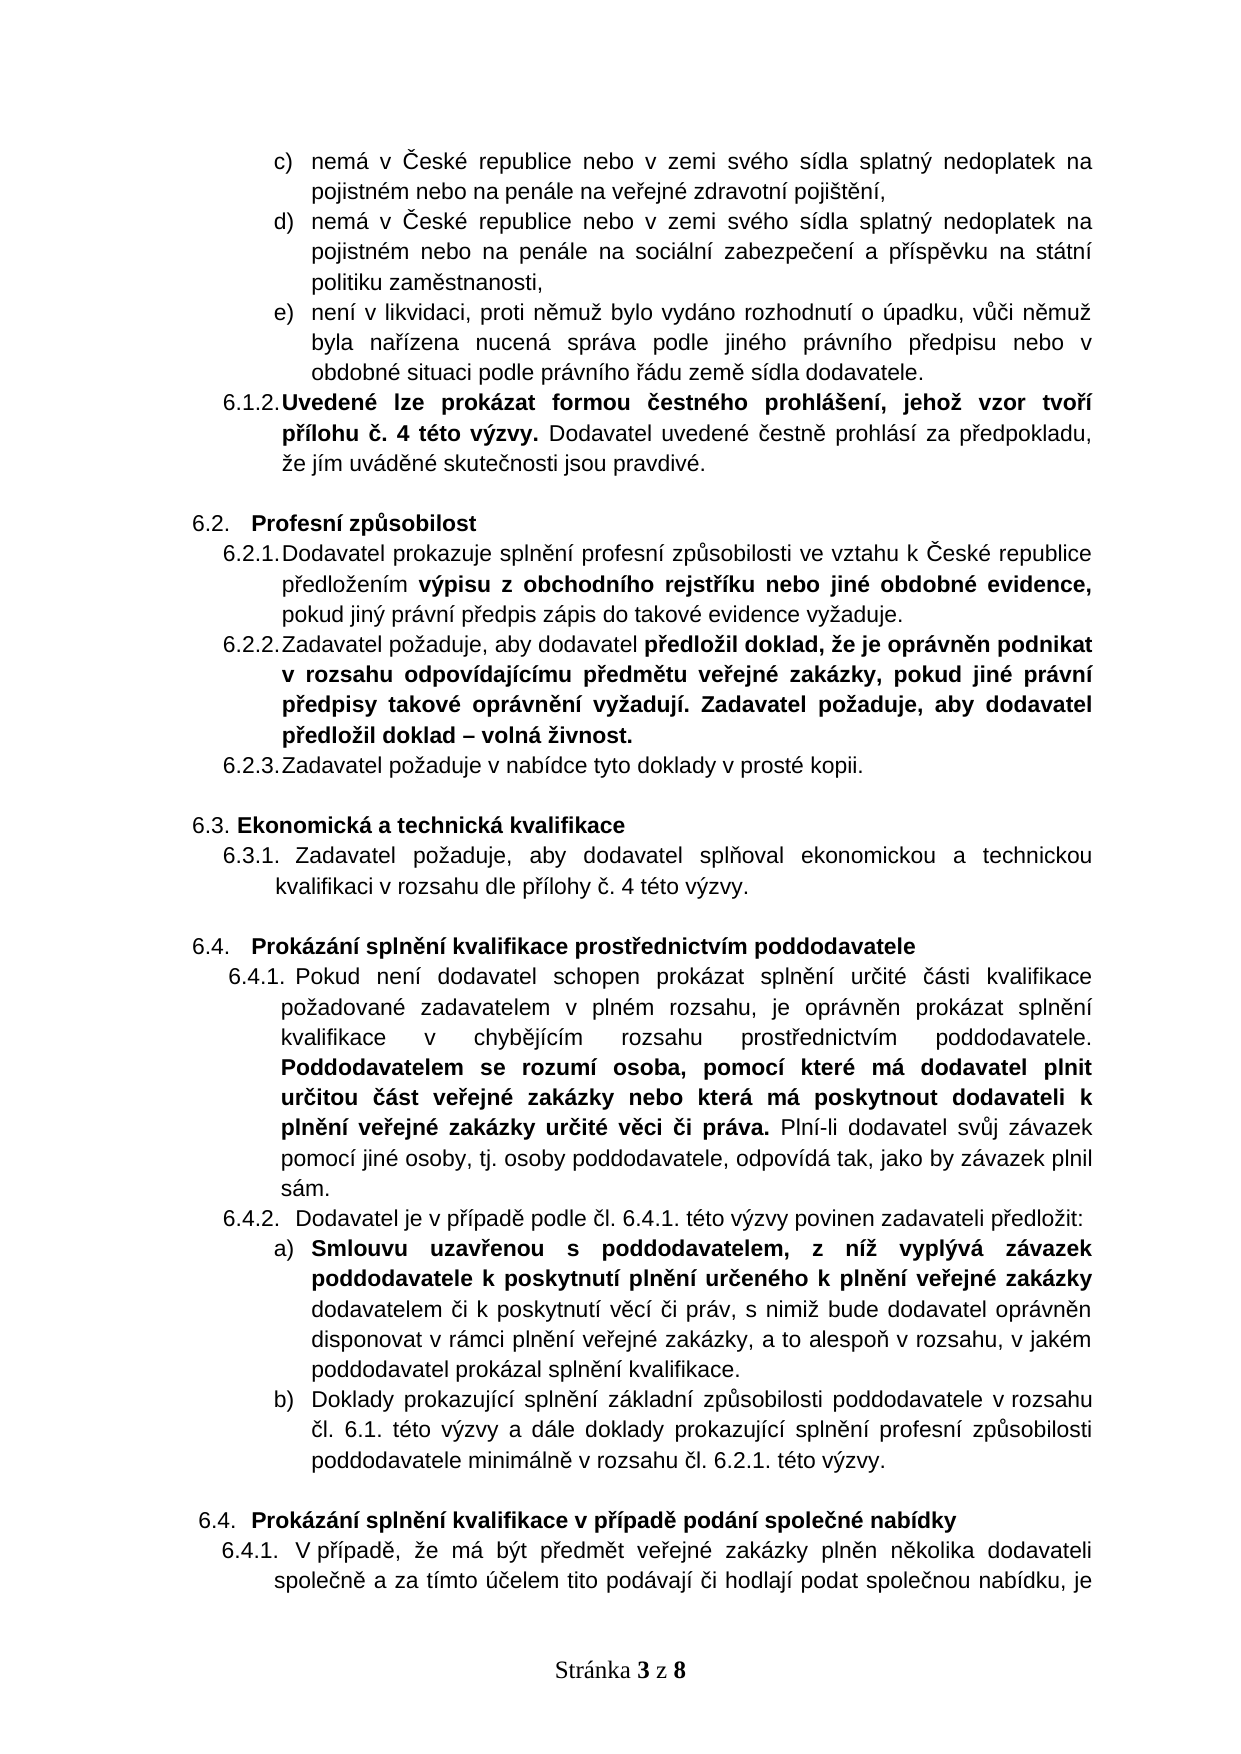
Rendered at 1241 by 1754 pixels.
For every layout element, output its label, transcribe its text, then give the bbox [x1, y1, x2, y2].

list Doklady prokazující splnění základní způsobilosti poddodavatele v rozsahu čl. 6.1. této výzvy a dále doklady prokazující splnění profesní způsobilosti poddodavatele minimálně v rozsahu čl. 6.2.1. této výzvy. [274, 1386, 1093, 1473]
list Prokázání splnění kvalifikace prostřednictvím poddodavatele [192, 933, 1093, 959]
list Smlouvu uzavřenou s poddodavatelem, z níž vyplývá závazek poddodavatele k poskytnutí plnění určeného k plnění veřejné zakázky dodavatelem či k poskytnutí věcí či práv, s nimiž bude dodavatel oprávněn disponovat v rámci plnění veřejné zakázky, a to alespoň v rozsahu, v jakém poddodavatel prokázal splnění kvalifikace. [274, 1235, 1093, 1382]
list nemá v České republice nebo v zemi svého sídla splatný nedoplatek na pojistném nebo na penále na veřejné zdravotní pojištění, [274, 148, 1093, 204]
list nemá v České republice nebo v zemi svého sídla splatný nedoplatek na pojistném nebo na penále na sociální zabezpečení a příspěvku na státní politiku zaměstnanosti, [274, 208, 1093, 295]
list Dodavatel prokazuje splnění profesní způsobilosti ve vztahu k České republice předložením výpisu z obchodního rejstříku nebo jiné obdobné evidence, pokud jiný právní předpis zápis do takové evidence vyžaduje. [223, 540, 1093, 627]
list Profesní způsobilost [192, 510, 1093, 536]
list Uvedené lze prokázat formou čestného prohlášení, jehož vzor tvoří přílohu č. 4 této výzvy. Dodavatel uvedené čestně prohlásí za předpokladu, že jím uváděné skutečnosti jsou pravdivé. [223, 389, 1093, 476]
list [221, 1537, 1093, 1594]
list Ekonomická a technická kvalifikace [192, 812, 1093, 838]
list Zadavatel požaduje, aby dodavatel splňoval ekonomickou a technickou kvalifikaci v rozsahu dle přílohy č. 4 této výzvy. [223, 842, 1093, 899]
list není v likvidaci, proti němuž bylo vydáno rozhodnutí o úpadku, vůči němuž byla nařízena nucená správa podle jiného právního předpisu nebo v obdobné situaci podle právního řádu země sídla dodavatele. [274, 299, 1093, 385]
list Pokud není dodavatel schopen prokázat splnění určité části kvalifikace požadované zadavatelem v plném rozsahu, je oprávněn prokázat splnění kvalifikace v chybějícím rozsahu prostřednictvím poddodavatele. Poddodavatelem se rozumí osoba, pomocí které má dodavatel plnit určitou část veřejné zakázky nebo která má poskytnout dodavateli k plnění veřejné zakázky určité věci či práva. Plní-li dodavatel svůj závazek pomocí jiné osoby, tj. osoby poddodavatele, odpovídá tak, jako by závazek plnil sám. [228, 963, 1093, 1201]
list Zadavatel požaduje v nabídce tyto doklady v prosté kopii. [223, 752, 1093, 778]
list Dodavatel je v případě podle čl. 6.4.1. této výzvy povinen zadavateli předložit: [223, 1205, 1093, 1231]
list Zadavatel požaduje, aby dodavatel předložil doklad, že je oprávněn podnikat v rozsahu odpovídajícímu předmětu veřejné zakázky, pokud jiné právní předpisy takové oprávnění vyžadují. Zadavatel požaduje, aby dodavatel předložil doklad – volná živnost. [223, 631, 1093, 748]
list Prokázání splnění kvalifikace v případě podání společné nabídky [236, 1507, 1093, 1533]
